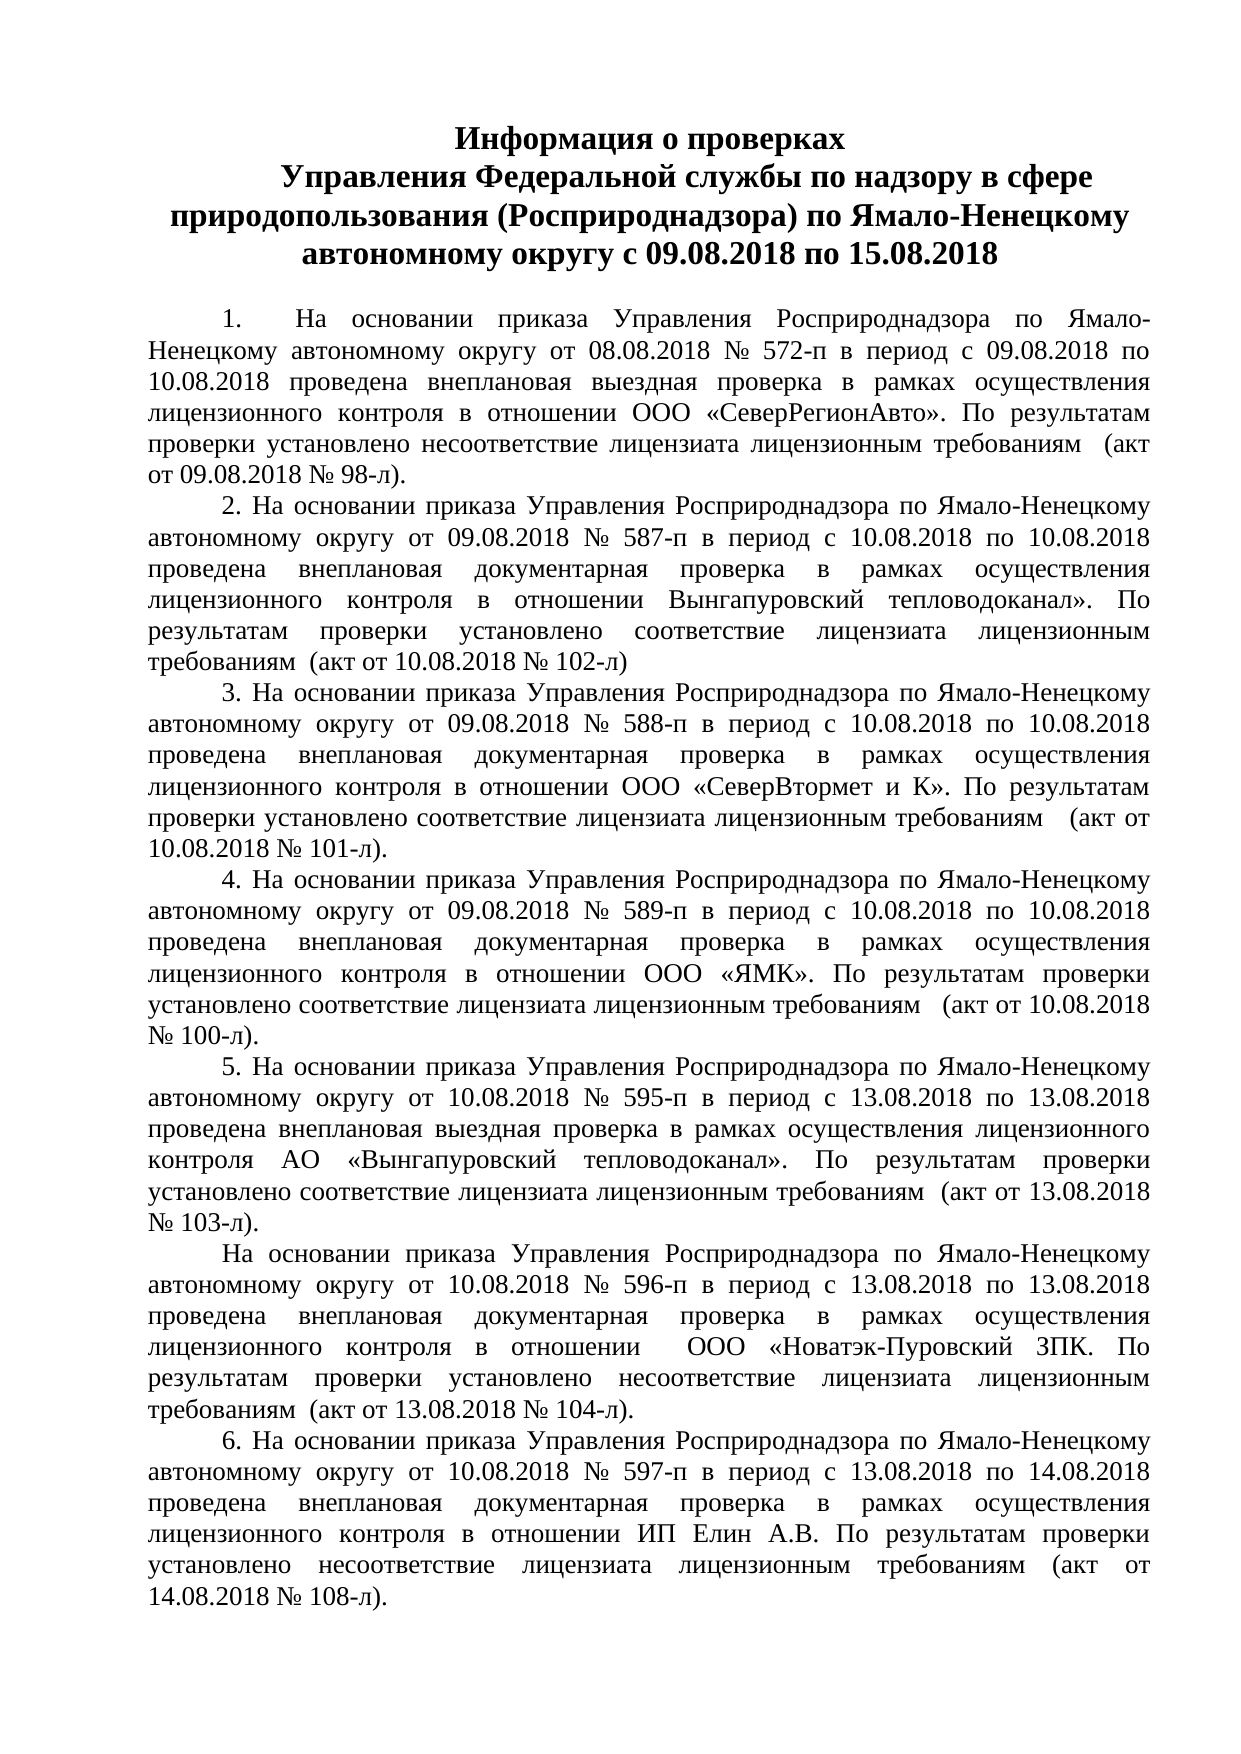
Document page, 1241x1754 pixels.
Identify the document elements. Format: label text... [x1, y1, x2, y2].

text На основании приказа Управления Росприроднадзора по Ямало-Ненецкому автономному округу от 10.08.2018 № 596-п в период с 13.08.2018 по 13.08.2018 проведена внеплановая документарная проверка в рамках осуществления лицензионного контроля в отношении ООО «Новатэк-Пуровский ЗПК. По результатам проверки установлено несоответствие лицензиата лицензионным требованиям (акт от 13.08.2018 № 104-л). [148, 1237, 1152, 1424]
text 4. На основании приказа Управления Росприроднадзора по Ямало-Ненецкому автономному округу от 09.08.2018 № 589-п в период с 10.08.2018 по 10.08.2018 проведена внеплановая документарная проверка в рамках осуществления лицензионного контроля в отношении ООО «ЯМК». По результатам проверки установлено соответствие лицензиата лицензионным требованиям (акт от 10.08.2018 № 100-л). [148, 863, 1152, 1050]
text Управления Федеральной службы по надзору в сфере природопользования (Росприроднадзора) по Ямало-Ненецкому автономному округу с 09.08.2018 по 15.08.2018 [148, 156, 1152, 271]
list На основании приказа Управления Росприроднадзора по Ямало-Ненецкому автономному округу от 08.08.2018 № 572-п в период с 09.08.2018 по 10.08.2018 проведена внеплановая выездная проверка в рамках осуществления лицензионного контроля в отношении ООО «СеверРегионАвто». По результатам проверки установлено несоответствие лицензиата лицензионным требованиям (акт от 09.08.2018 № 98-л). [148, 303, 1152, 489]
text 2. На основании приказа Управления Росприроднадзора по Ямало-Ненецкому автономному округу от 09.08.2018 № 587-п в период с 10.08.2018 по 10.08.2018 проведена внеплановая документарная проверка в рамках осуществления лицензионного контроля в отношении Вынгапуровский тепловодоканал». По результатам проверки установлено соответствие лицензиата лицензионным требованиям (акт от 10.08.2018 № 102-л) [148, 489, 1152, 676]
text 3. На основании приказа Управления Росприроднадзора по Ямало-Ненецкому автономному округу от 09.08.2018 № 588-п в период с 10.08.2018 по 10.08.2018 проведена внеплановая документарная проверка в рамках осуществления лицензионного контроля в отношении ООО «СеверВтормет и К». По результатам проверки установлено соответствие лицензиата лицензионным требованиям (акт от 10.08.2018 № 101-л). [148, 676, 1152, 863]
text 6. На основании приказа Управления Росприроднадзора по Ямало-Ненецкому автономному округу от 10.08.2018 № 597-п в период с 13.08.2018 по 14.08.2018 проведена внеплановая документарная проверка в рамках осуществления лицензионного контроля в отношении ИП Елин А.В. По результатам проверки установлено несоответствие лицензиата лицензионным требованиям (акт от 14.08.2018 № 108-л). [148, 1424, 1152, 1611]
text 5. На основании приказа Управления Росприроднадзора по Ямало-Ненецкому автономному округу от 10.08.2018 № 595-п в период с 13.08.2018 по 13.08.2018 проведена внеплановая выездная проверка в рамках осуществления лицензионного контроля АО «Вынгапуровский тепловодоканал». По результатам проверки установлено соответствие лицензиата лицензионным требованиям (акт от 13.08.2018 № 103-л). [148, 1050, 1152, 1237]
text Информация о проверках [148, 118, 1152, 156]
